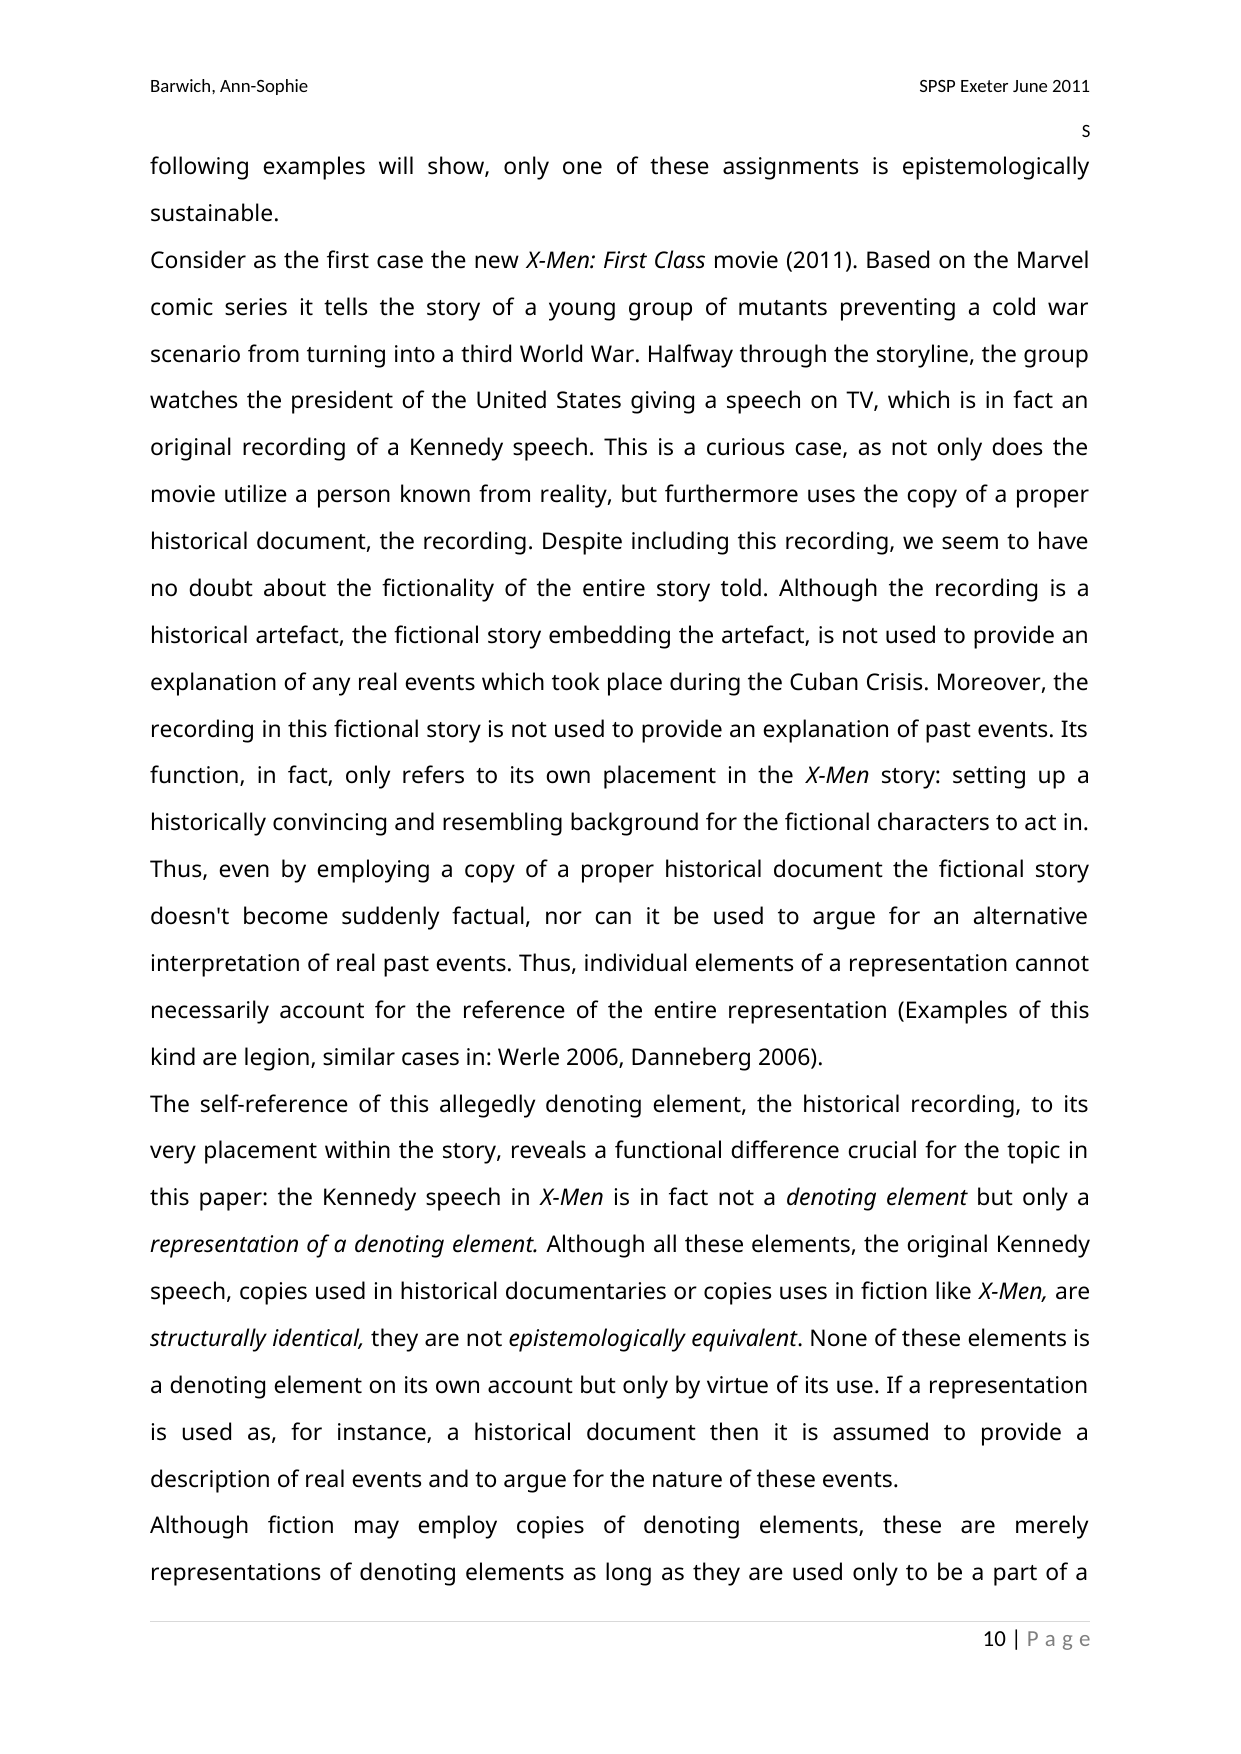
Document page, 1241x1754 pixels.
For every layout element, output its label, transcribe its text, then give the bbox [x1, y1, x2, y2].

text The self-reference of this allegedly denoting element, the historical recording, to its very placement within the story, reveals a functional difference crucial for the topic in this paper: the Kennedy speech in X-Men is in fact not a denoting element but only a representation of a denoting element. Although all these elements, the original Kennedy speech, copies used in historical documentaries or copies uses in fiction like X-Men, are structurally identical, they are not epistemologically equivalent. None of these elements is a denoting element on its own account but only by virtue of its use. If a representation is used as, for instance, a historical document then it is assumed to provide a description of real events and to argue for the nature of these events. [150, 1087, 1090, 1494]
text Consider as the first case the new X-Men: First Class movie (2011). Based on the Marvel comic series it tells the story of a young group of mutants preventing a cold war scenario from turning into a third World War. Halfway through the storyline, the group watches the president of the United States giving a speech on TV, which is in fact an original recording of a Kennedy speech. This is a curious case, as not only does the movie utilize a person known from reality, but furthermore uses the copy of a proper historical document, the recording. Despite including this recording, we seem to have no doubt about the fictionality of the entire story told. Although the recording is a historical artefact, the fictional story embedding the artefact, is not used to provide an explanation of any real events which took place during the Cuban Crisis. Moreover, the recording in this fictional story is not used to provide an explanation of past events. Its function, in fact, only refers to its own placement in the X-Men story: setting up a historically convincing and resembling background for the fictional characters to act in. Thus, even by employing a copy of a proper historical document the fictional story doesn't become suddenly factual, nor can it be used to argue for an alternative interpretation of real past events. Thus, individual elements of a representation cannot necessarily account for the reference of the entire representation (Examples of this kind are legion, similar cases in: Werle 2006, Danneberg 2006). [150, 244, 1090, 1072]
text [150, 150, 1090, 228]
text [150, 1509, 1090, 1587]
